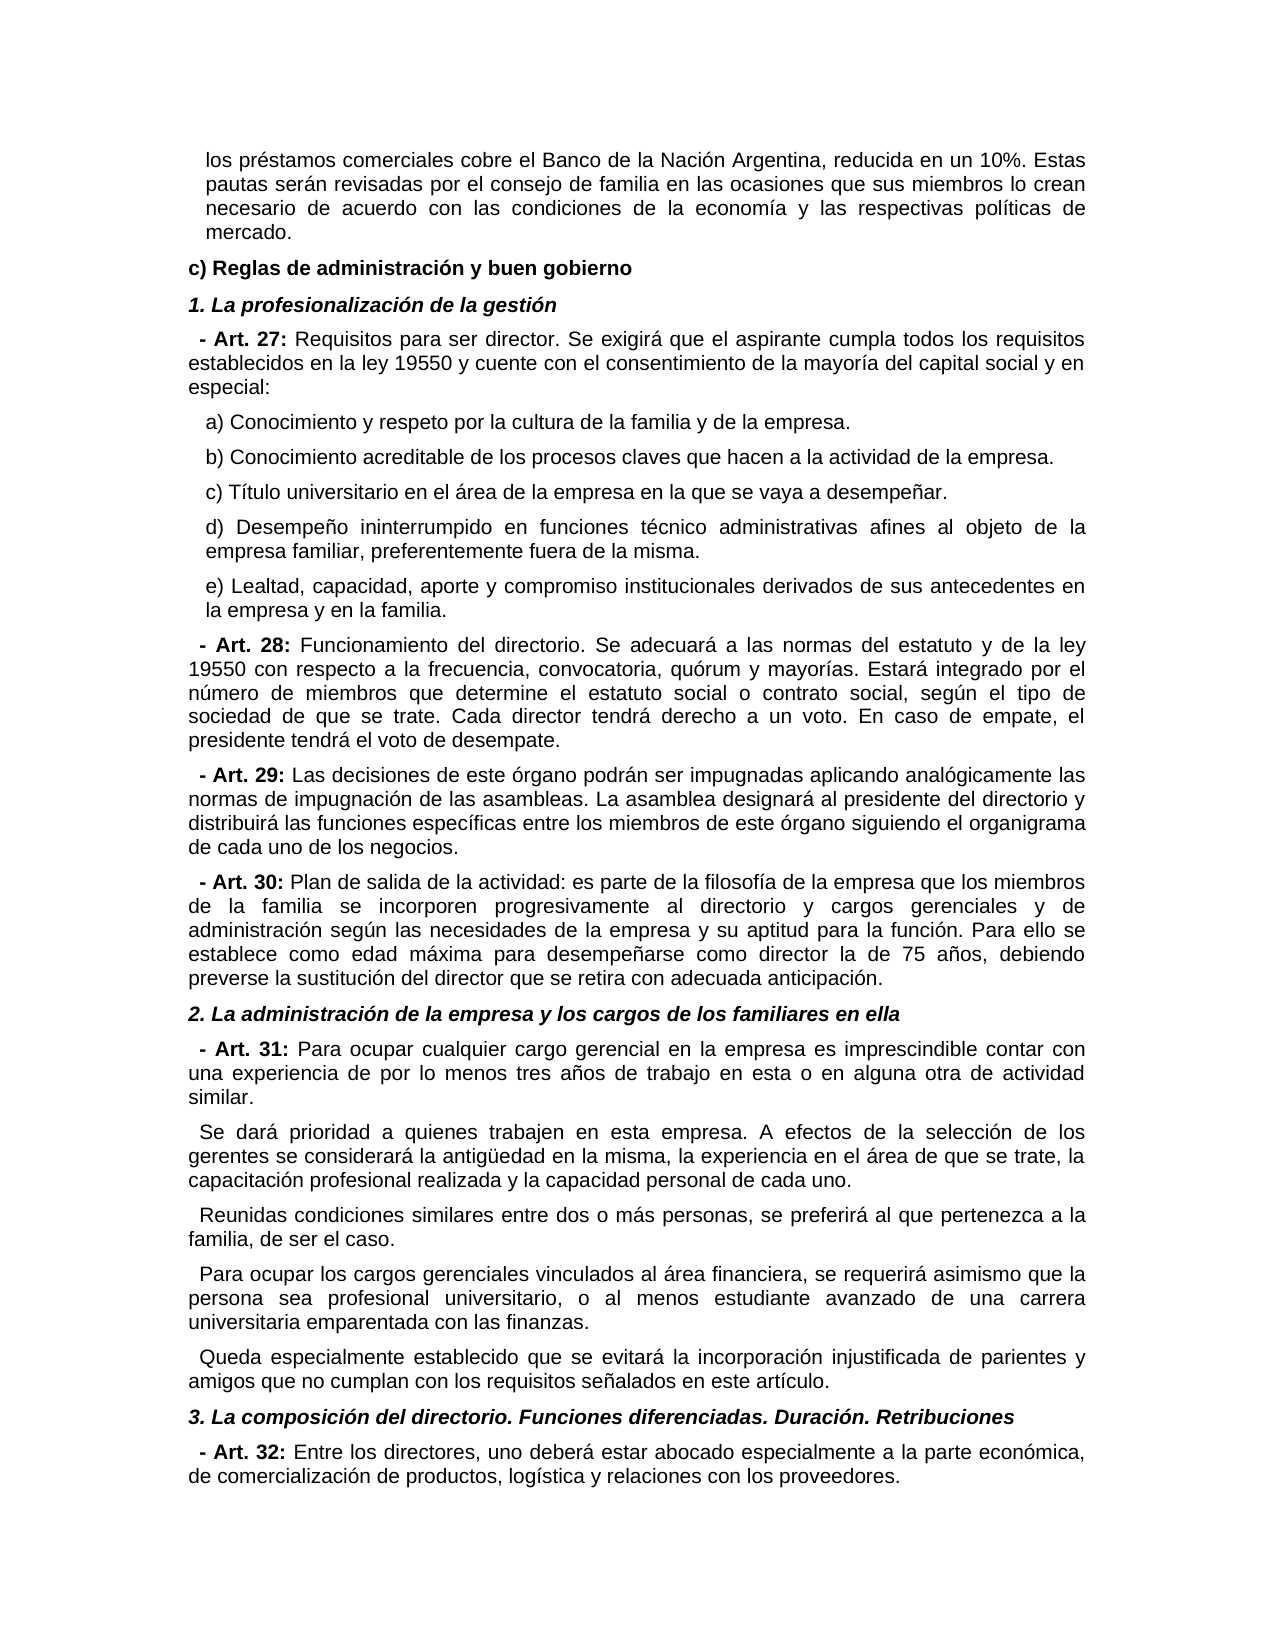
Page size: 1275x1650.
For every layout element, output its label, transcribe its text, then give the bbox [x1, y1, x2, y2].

text - Art. 31: Para ocupar cualquier cargo gerencial en la empresa es imprescindible contar con una experiencia de por lo menos tres años de trabajo en esta o en alguna otra de actividad similar. [188, 1037, 1087, 1109]
text - Art. 27: Requisitos para ser director. Se exigirá que el aspirante cumpla todos los requisitos establecidos en la ley 19550 y cuente con el consentimiento de la mayoría del capital social y en especial: [188, 327, 1087, 399]
text d) Desempeño ininterrumpido en funciones técnico administrativas afines al objeto de la empresa familiar, preferentemente fuera de la misma. [205, 515, 1087, 563]
text e) Lealtad, capacidad, aporte y compromiso institucionales derivados de sus antecedentes en la empresa y en la familia. [205, 574, 1087, 622]
text Se dará prioridad a quienes trabajen en esta empresa. A efectos de la selección de los gerentes se considerará la antigüedad en la misma, la experiencia en el área de que se trate, la capacitación profesional realizada y la capacidad personal de cada uno. [188, 1120, 1087, 1192]
text b) Conocimiento acreditable de los procesos claves que hacen a la actividad de la empresa. [205, 445, 1087, 469]
text - Art. 28: Funcionamiento del directorio. Se adecuará a las normas del estatuto y de la ley 19550 con respecto a la frecuencia, convocatoria, quórum y mayorías. Estará integrado por el número de miembros que determine el estatuto social o contrato social, según el tipo de sociedad de que se trate. Cada director tendrá derecho a un voto. En caso de empate, el presidente tendrá el voto de desempate. [188, 632, 1087, 752]
text c) Reglas de administración y buen gobierno [188, 256, 1087, 280]
text 1. La profesionalización de la gestión [188, 292, 1087, 316]
text Queda especialmente establecido que se evitará la incorporación injustificada de parientes y amigos que no cumplan con los requisitos señalados en este artículo. [188, 1344, 1087, 1392]
text - Art. 30: Plan de salida de la actividad: es parte de la filosofía de la empresa que los miembros de la familia se incorporen progresivamente al directorio y cargos gerenciales y de administración según las necesidades de la empresa y su aptitud para la función. Para ello se establece como edad máxima para desempeñarse como director la de 75 años, debiendo preverse la sustitución del director que se retira con adecuada anticipación. [188, 870, 1087, 990]
text a) Conocimiento y respeto por la cultura de la familia y de la empresa. [205, 410, 1087, 434]
text Reunidas condiciones similares entre dos o más personas, se preferirá al que pertenezca a la familia, de ser el caso. [188, 1203, 1087, 1251]
text 2. La administración de la empresa y los cargos de los familiares en ella [188, 1002, 1087, 1026]
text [205, 148, 1087, 243]
text - Art. 29: Las decisiones de este órgano podrán ser impugnadas aplicando analógicamente las normas de impugnación de las asambleas. La asamblea designará al presidente del directorio y distribuirá las funciones específicas entre los miembros de este órgano siguiendo el organigrama de cada uno de los negocios. [188, 763, 1087, 859]
text c) Título universitario en el área de la empresa en la que se vaya a desempeñar. [205, 480, 1087, 504]
text Para ocupar los cargos gerenciales vinculados al área financiera, se requerirá asimismo que la persona sea profesional universitario, o al menos estudiante avanzado de una carrera universitaria emparentada con las finanzas. [188, 1262, 1087, 1333]
text - Art. 32: Entre los directores, uno deberá estar abocado especialmente a la parte económica, de comercialización de productos, logística y relaciones con los proveedores. [188, 1440, 1087, 1488]
text 3. La composición del directorio. Funciones diferenciadas. Duración. Retribuciones [188, 1405, 1087, 1429]
